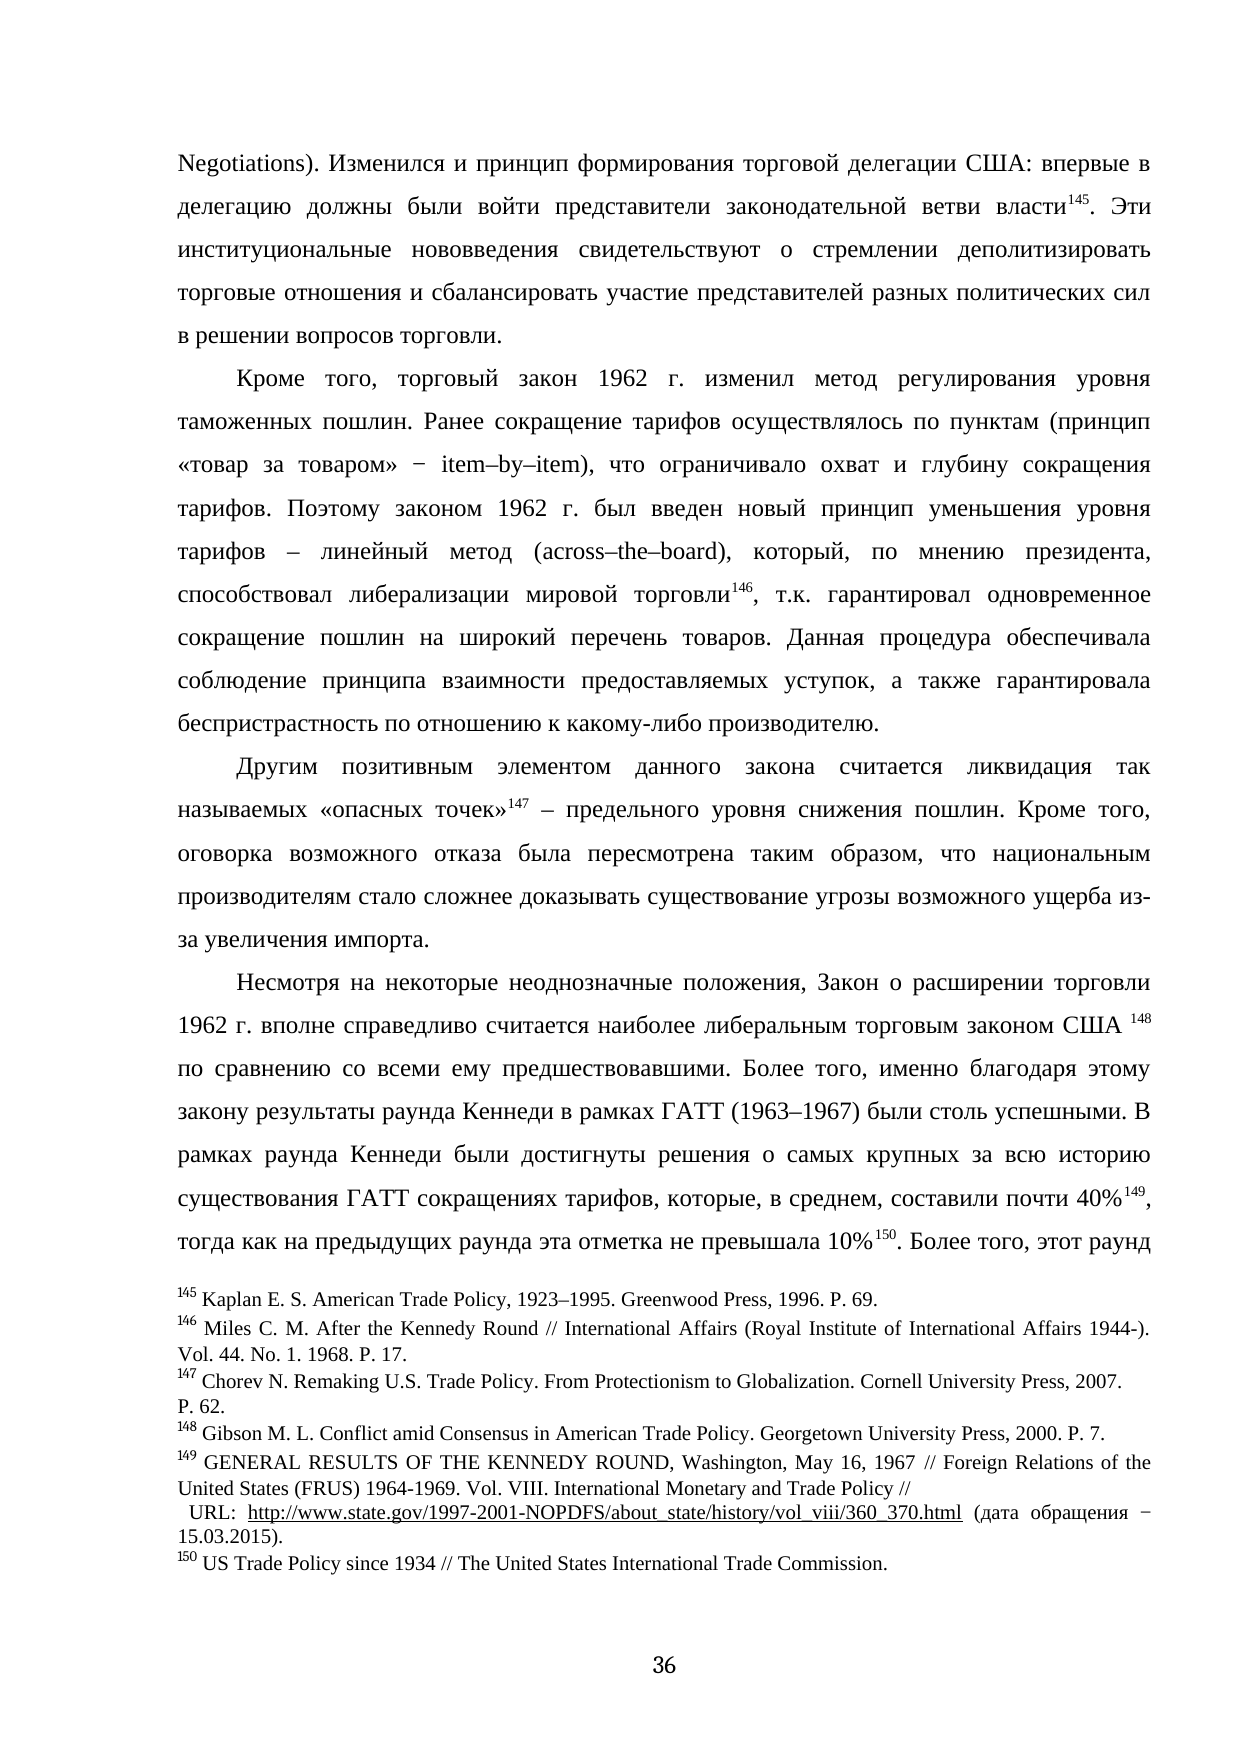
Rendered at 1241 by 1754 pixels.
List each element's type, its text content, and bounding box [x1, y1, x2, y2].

text Другим позитивным элементом данного закона считается ликвидация так называемых «опасных точек» – предельного уровня снижения пошлин. Кроме того, оговорка возможного отказа была пересмотрена таким образом, что национальным производителям стало сложнее доказывать существование угрозы возможного ущерба из-за увеличения импорта. [177, 751, 1152, 953]
text Кроме того, торговый закон 1962 г. изменил метод регулирования уровня таможенных пошлин. Ранее сокращение тарифов осуществлялось по пунктам (принцип «товар за товаром» − item–by–item), что ограничивало охват и глубину сокращения тарифов. Поэтому законом 1962 г. был введен новый принцип уменьшения уровня тарифов – линейный метод (across–the–board), который, по мнению президента, способствовал либерализации мировой торговли, т.к. гарантировал одновременное сокращение пошлин на широкий перечень товаров. Данная процедура обеспечивала соблюдение принципа взаимности предоставляемых уступок, а также гарантировала беспристрастность по отношению к какому-либо производителю. [177, 363, 1152, 737]
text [177, 967, 1152, 1254]
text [177, 148, 1152, 349]
